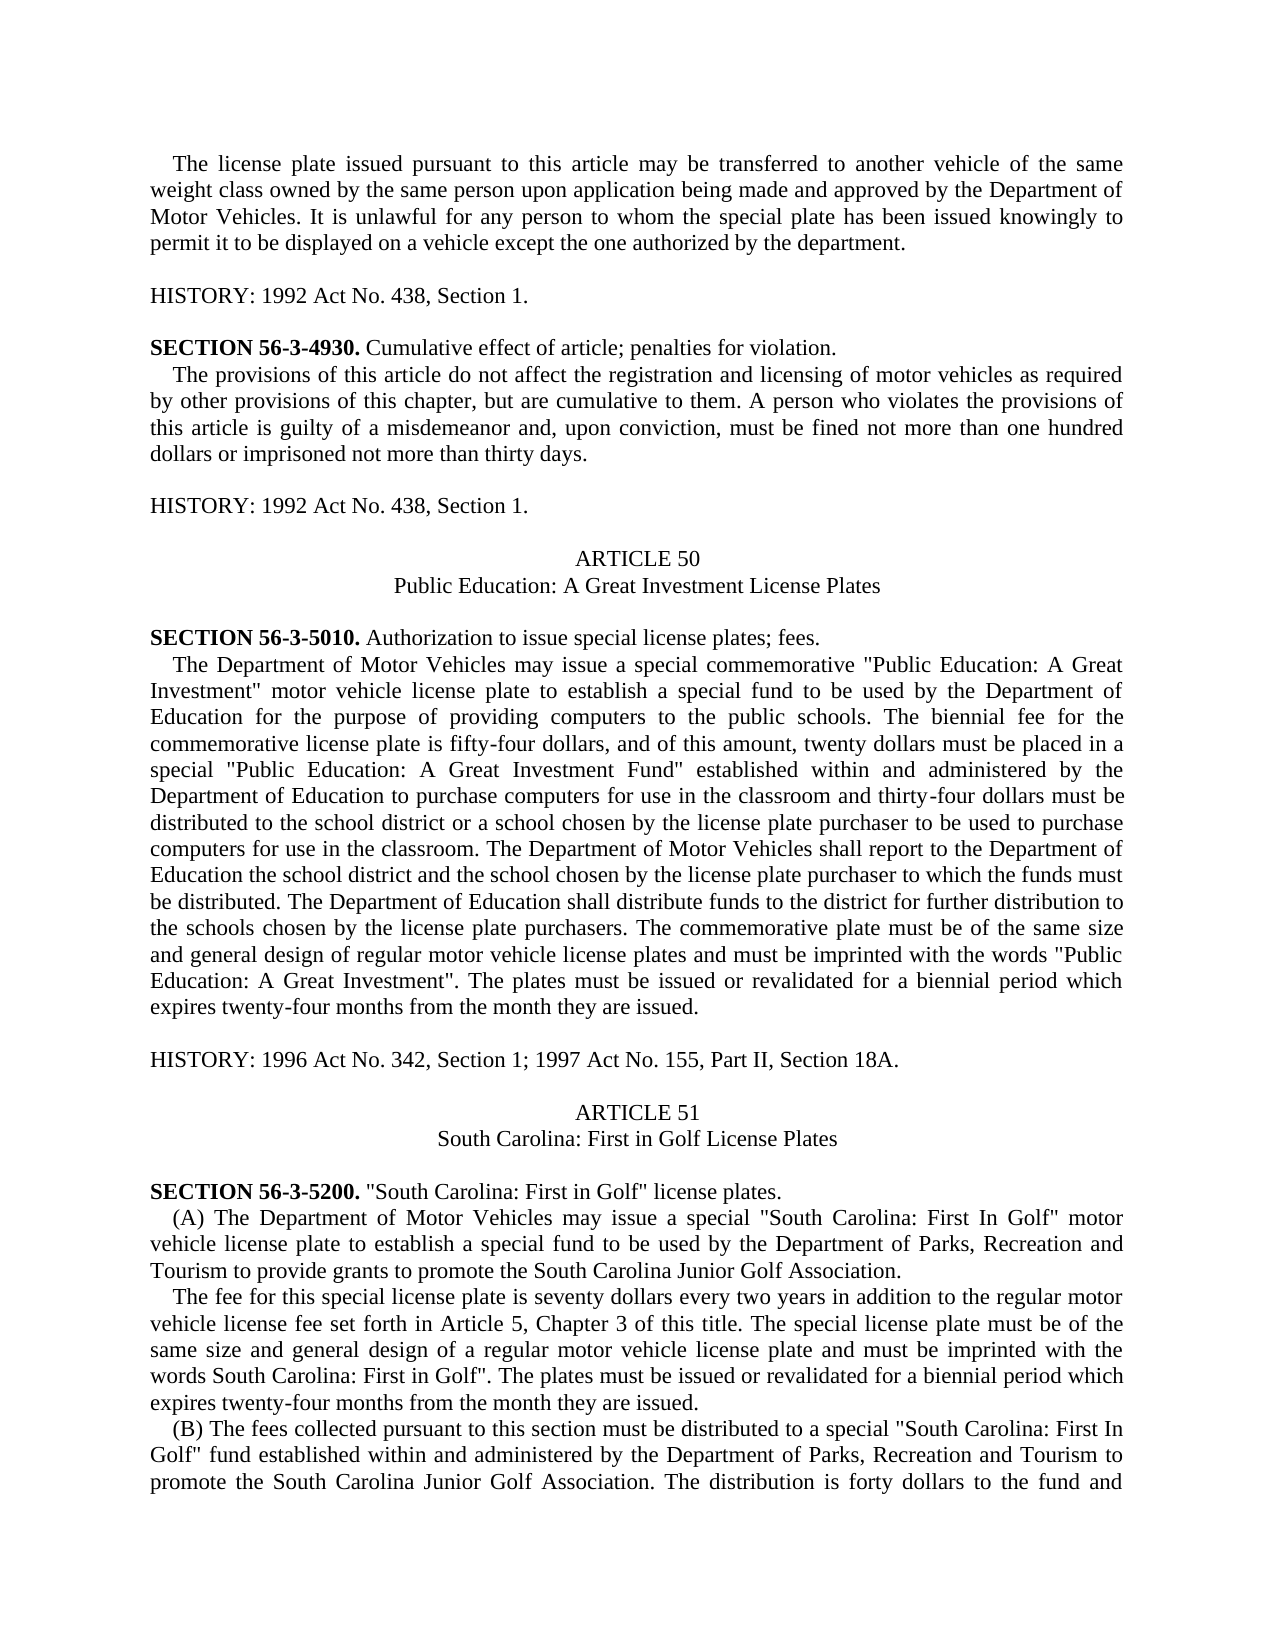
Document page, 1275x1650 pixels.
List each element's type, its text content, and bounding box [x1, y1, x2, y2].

text SECTION 56-3-4930. Cumulative effect of article; penalties for violation. [150, 334, 1125, 361]
text (A) The Department of Motor Vehicles may issue a special "South Carolina: First In Golf" motor vehicle license plate to establish a special fund to be used by the Department of Parks, Recreation and Tourism to provide grants to promote the South Carolina Junior Golf Association. [150, 1204, 1125, 1283]
text The Department of Motor Vehicles may issue a special commemorative "Public Education: A Great Investment" motor vehicle license plate to establish a special fund to be used by the Department of Education for the purpose of providing computers to the public schools. The biennial fee for the commemorative license plate is fifty-four dollars, and of this amount, twenty dollars must be placed in a special "Public Education: A Great Investment Fund" established within and administered by the Department of Education to purchase computers for use in the classroom and thirty-four dollars must be distributed to the school district or a school chosen by the license plate purchaser to be used to purchase computers for use in the classroom. The Department of Motor Vehicles shall report to the Department of Education the school district and the school chosen by the license plate purchaser to which the funds must be distributed. The Department of Education shall distribute funds to the district for further distribution to the schools chosen by the license plate purchasers. The commemorative plate must be of the same size and general design of regular motor vehicle license plates and must be imprinted with the words "Public Education: A Great Investment". The plates must be issued or revalidated for a biennial period which expires twenty-four months from the month they are issued. [150, 651, 1125, 1020]
text The license plate issued pursuant to this article may be transferred to another vehicle of the same weight class owned by the same person upon application being made and approved by the Department of Motor Vehicles. It is unlawful for any person to whom the special plate has been issued knowingly to permit it to be displayed on a vehicle except the one authorized by the department. [150, 150, 1125, 255]
text ARTICLE 50 [150, 545, 1125, 572]
text HISTORY: 1992 Act No. 438, Section 1. [150, 493, 1125, 519]
text The provisions of this article do not affect the registration and licensing of motor vehicles as required by other provisions of this chapter, but are cumulative to them. A person who violates the provisions of this article is guilty of a misdemeanor and, upon conviction, must be fined not more than one hundred dollars or imprisoned not more than thirty days. [150, 361, 1125, 466]
text South Carolina: First in Golf License Plates [150, 1125, 1125, 1151]
text Public Education: A Great Investment License Plates [150, 572, 1125, 598]
text HISTORY: 1996 Act No. 342, Section 1; 1997 Act No. 155, Part II, Section 18A. [150, 1046, 1125, 1072]
text ARTICLE 51 [150, 1099, 1125, 1125]
text SECTION 56-3-5200. "South Carolina: First in Golf" license plates. [150, 1178, 1125, 1204]
text The fee for this special license plate is seventy dollars every two years in addition to the regular motor vehicle license fee set forth in Article 5, Chapter 3 of this title. The special license plate must be of the same size and general design of a regular motor vehicle license plate and must be imprinted with the words South Carolina: First in Golf". The plates must be issued or revalidated for a biennial period which expires twenty-four months from the month they are issued. [150, 1283, 1125, 1415]
text HISTORY: 1992 Act No. 438, Section 1. [150, 282, 1125, 308]
text SECTION 56-3-5010. Authorization to issue special license plates; fees. [150, 624, 1125, 651]
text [150, 1415, 1125, 1494]
